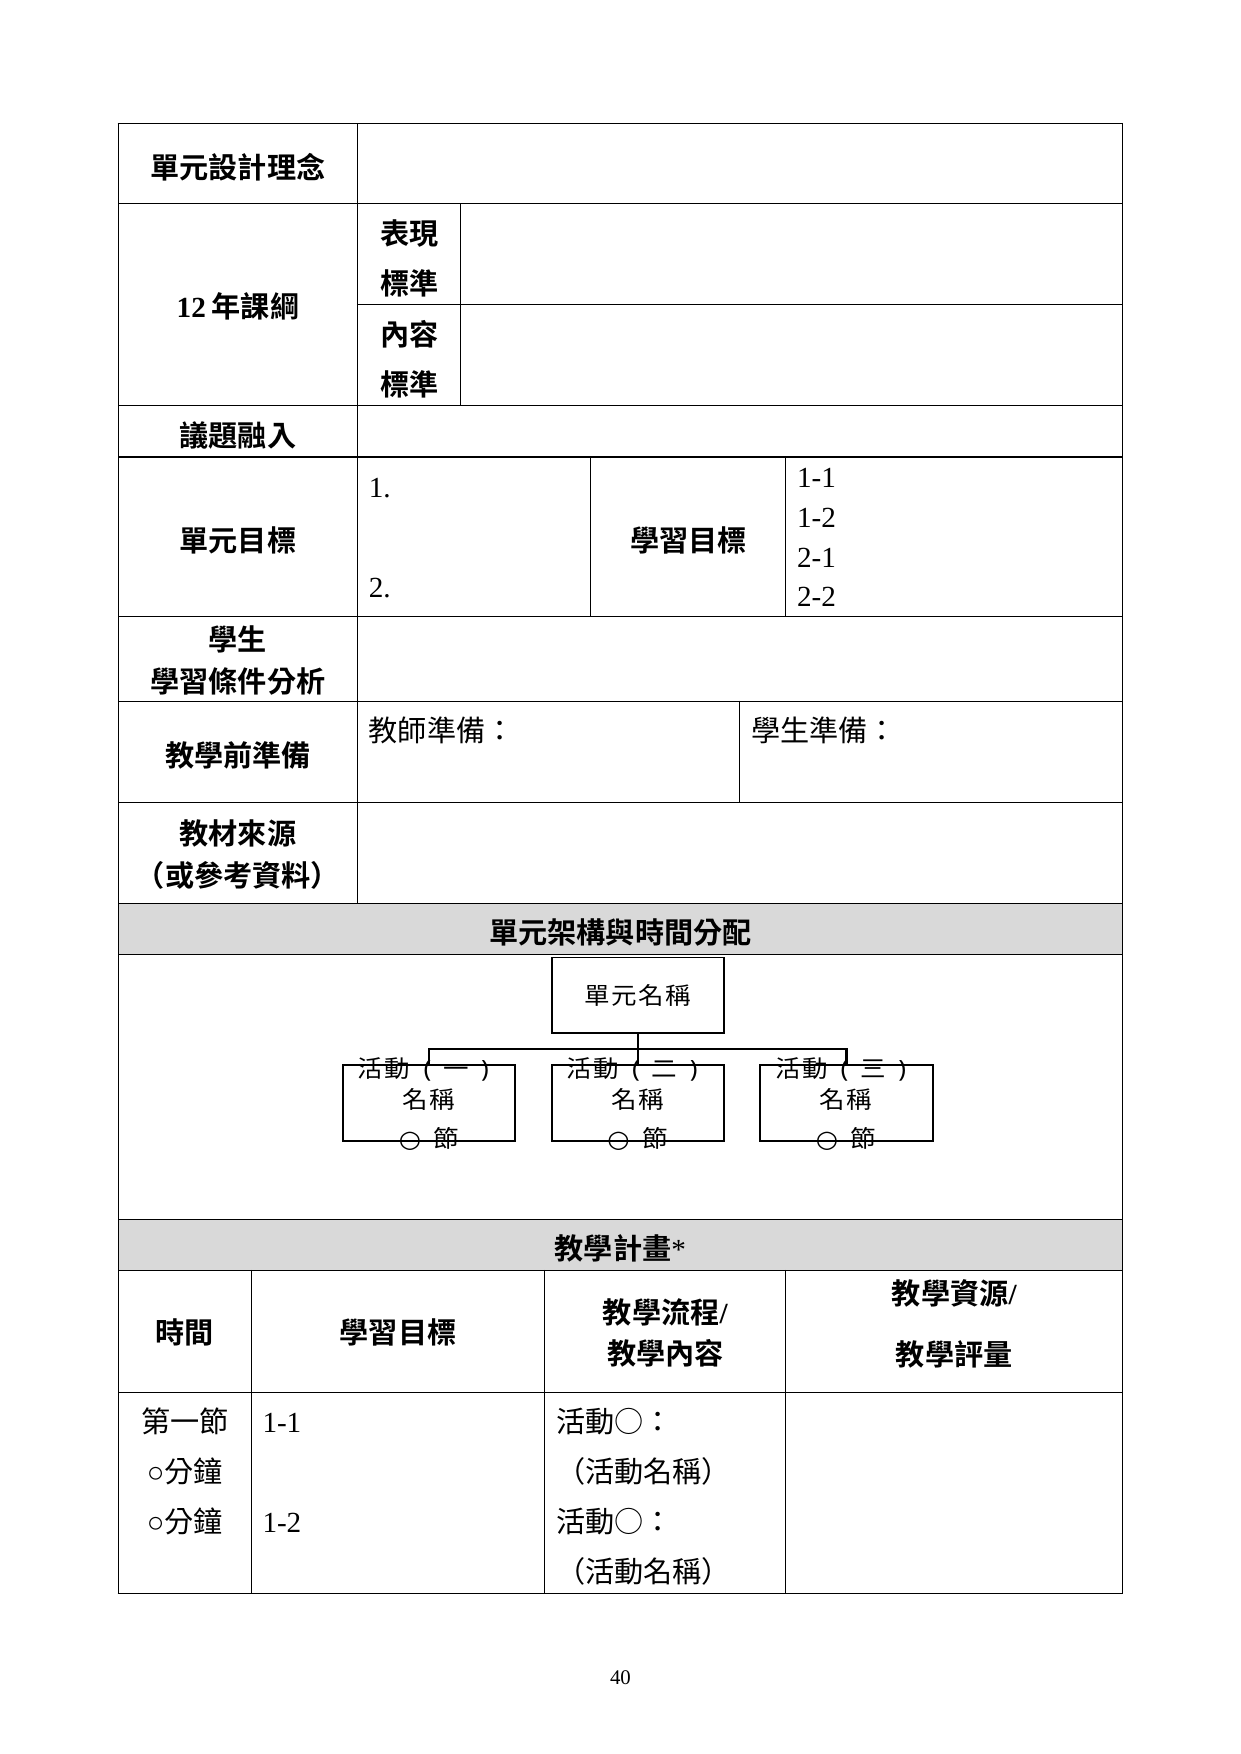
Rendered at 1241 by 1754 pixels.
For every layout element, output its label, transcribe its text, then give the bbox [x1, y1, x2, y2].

table_cell 1. 2. [358, 458, 590, 616]
table_cell [119, 955, 1122, 1219]
table_cell 時間 [119, 1271, 251, 1392]
table_cell 學生 學習條件分析 [119, 617, 357, 701]
table_cell 議題融入 [119, 406, 357, 456]
table_cell 1-1 1-2 [252, 1393, 544, 1593]
table_cell [461, 204, 1122, 304]
table_cell [358, 406, 1122, 456]
table_cell 教師準備： [358, 702, 739, 802]
table_cell 內容標準 [358, 305, 460, 405]
table_cell 單元架構與時間分配 [119, 904, 1122, 954]
table_cell 單元目標 [119, 458, 357, 616]
table_cell [786, 1393, 1122, 1593]
table_cell 表現標準 [358, 204, 460, 304]
table_cell [358, 617, 1122, 701]
table_cell 學習目標 [252, 1271, 544, 1392]
table_cell 1-1 1-2 2-1 2-2 [786, 458, 1122, 616]
table_cell 學習目標 [591, 458, 785, 616]
table_cell 教學資源/ 教學評量 [786, 1271, 1122, 1392]
table_cell [358, 124, 1122, 203]
table_cell 教學計畫* [119, 1220, 1122, 1270]
table_cell 12年課綱 [119, 204, 357, 405]
table_cell [358, 803, 1122, 903]
table_cell 教學前準備 [119, 702, 357, 802]
table_cell [461, 305, 1122, 405]
table_cell 活動○： （活動名稱） 活動○： （活動名稱） [545, 1393, 785, 1593]
table_cell 學生準備： [740, 702, 1122, 802]
table_cell 教材來源 （或參考資料） [119, 803, 357, 903]
table_cell 教學流程/ 教學內容 [545, 1271, 785, 1392]
table_cell 第一節 ○分鐘 ○分鐘 [119, 1393, 251, 1593]
table_cell 單元設計理念 [119, 124, 357, 203]
